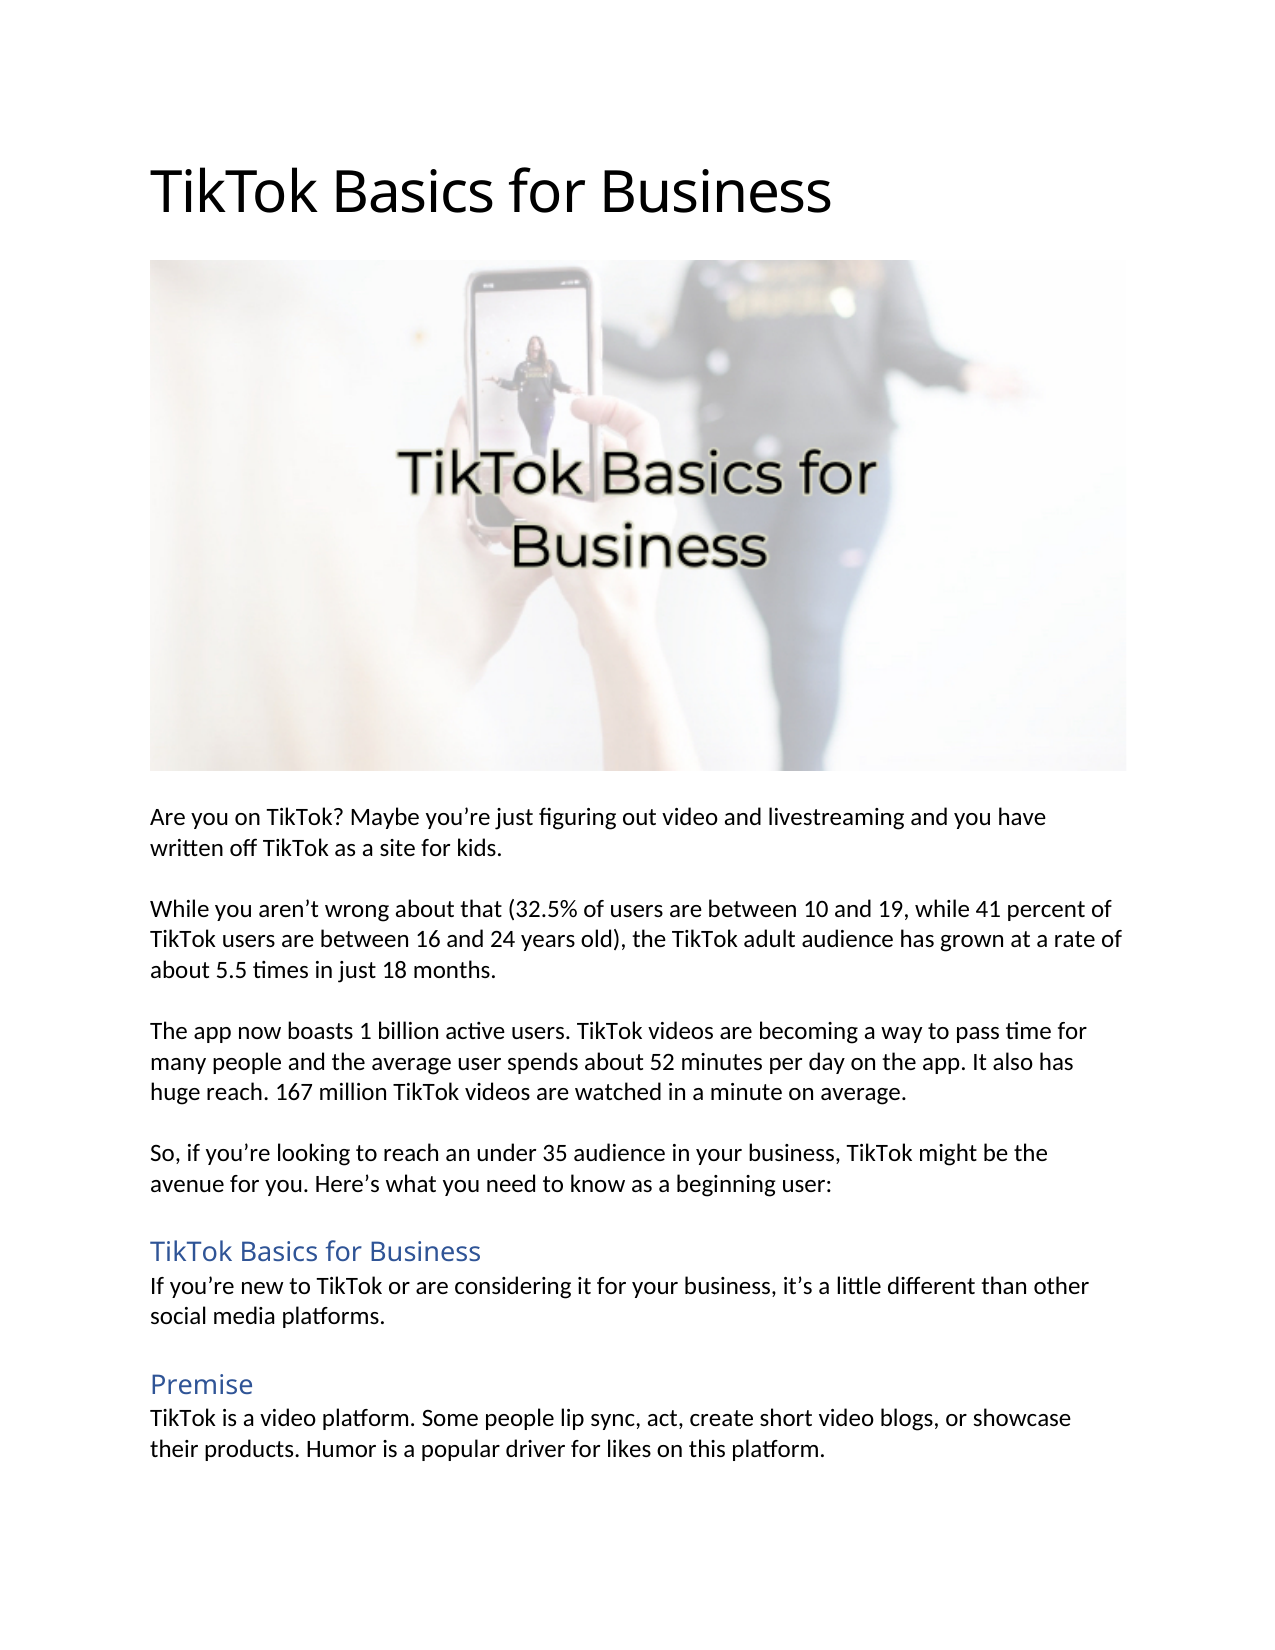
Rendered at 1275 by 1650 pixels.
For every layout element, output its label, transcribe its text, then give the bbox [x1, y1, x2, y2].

text So, if you’re looking to reach an under 35 audience in your business, TikTok might be the avenue for you. Here’s what you need to know as a beginning user: [150, 1137, 1125, 1198]
picture [150, 260, 1127, 771]
text While you aren’t wrong about that (32.5% of users are between 10 and 19, while 41 percent of TikTok users are between 16 and 24 years old), the TikTok adult audience has grown at a rate of about 5.5 times in just 18 months. [150, 893, 1125, 984]
text The app now boasts 1 billion active users. TikTok videos are becoming a way to pass time for many people and the average user spends about 52 minutes per day on the app. It also has huge reach. 167 million TikTok videos are watched in a minute on average. [150, 1015, 1125, 1107]
text Are you on TikTok? Maybe you’re just figuring out video and livestreaming and you have written off TikTok as a site for kids. [150, 801, 1125, 862]
text If you’re new to TikTok or are considering it for your business, it’s a little different than other social media platforms. [150, 1270, 1125, 1331]
text TikTok is a video platform. Some people lip sync, act, create short video blogs, or showcase their products. Humor is a popular driver for likes on this platform. [150, 1402, 1125, 1463]
title TikTok Basics for Business [150, 150, 1125, 229]
subtitle TikTok Basics for Business [150, 1233, 1125, 1270]
subtitle Premise [150, 1366, 1125, 1402]
